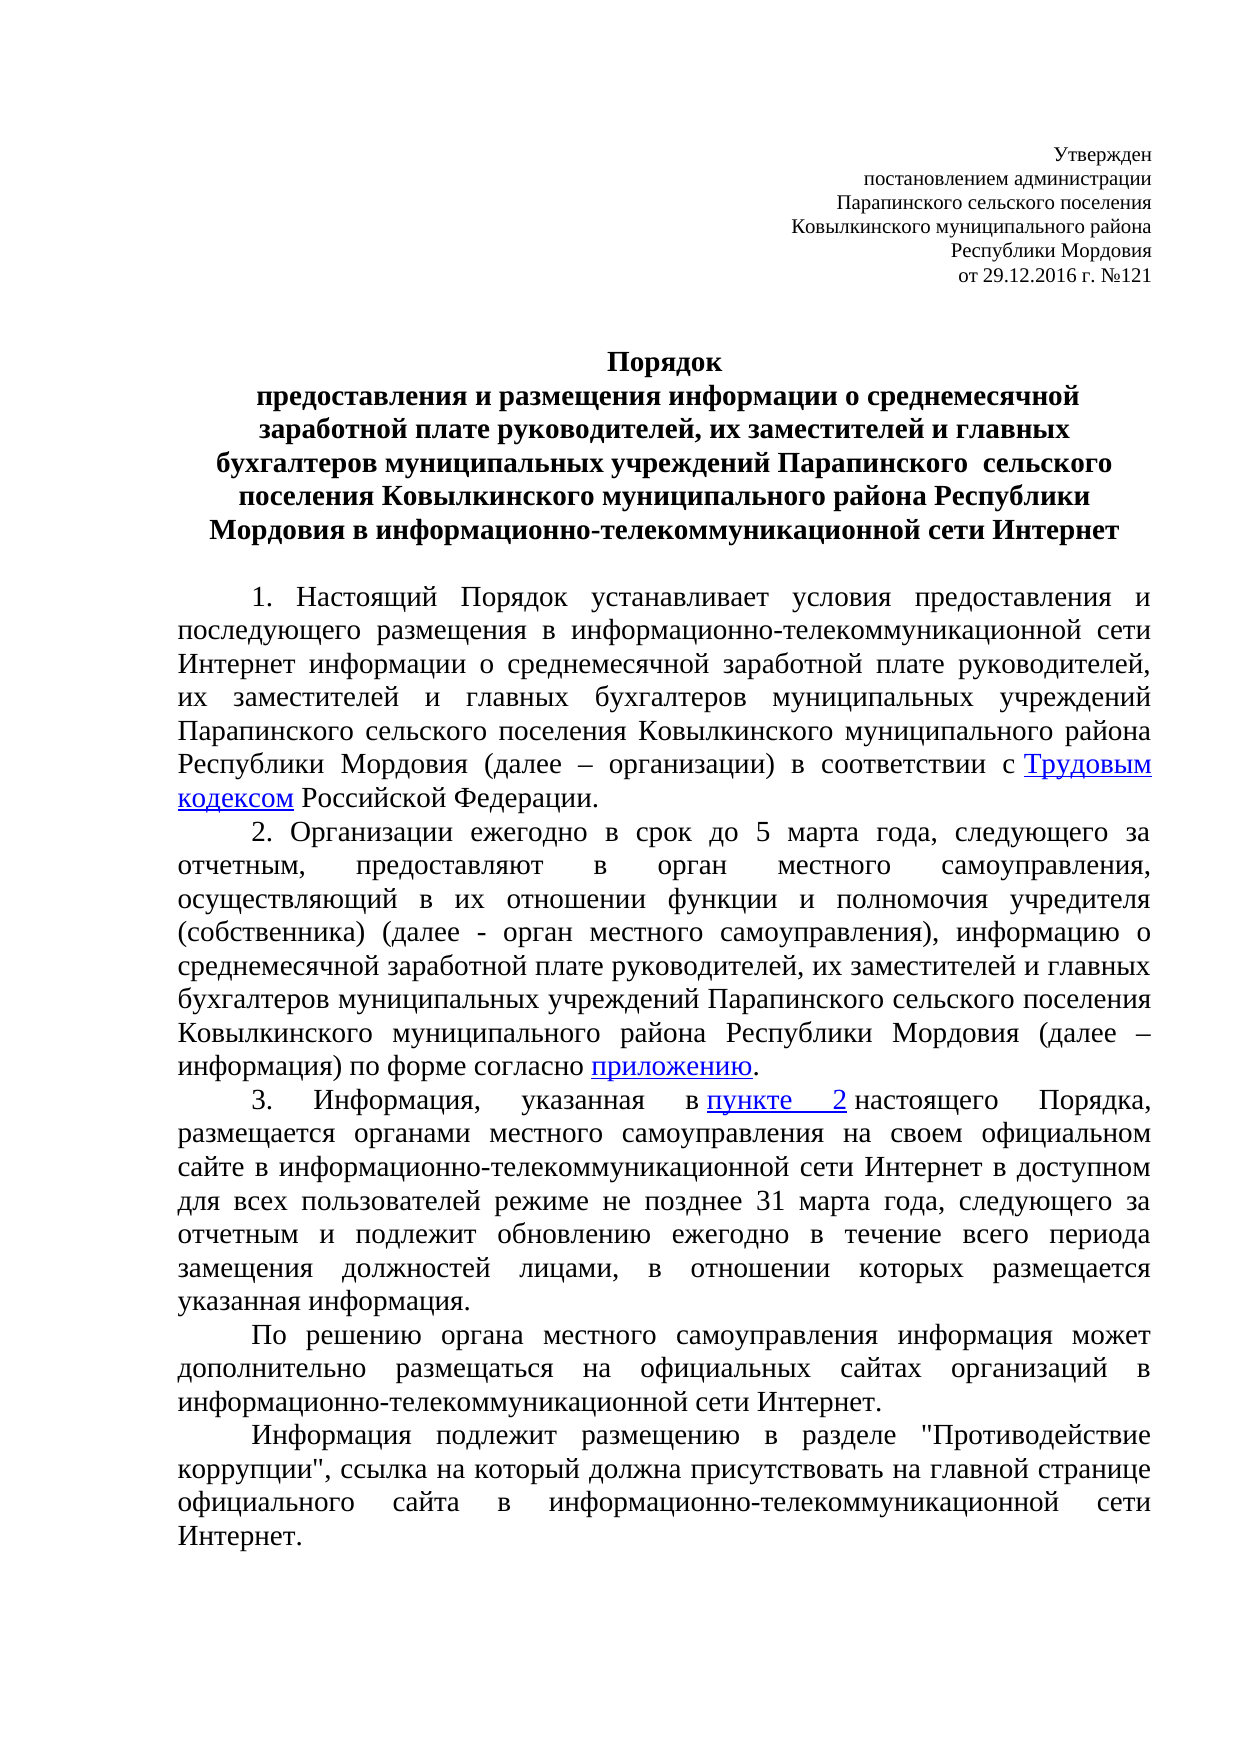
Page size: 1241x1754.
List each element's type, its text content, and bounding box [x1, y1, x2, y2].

text 1. Настоящий Порядок устанавливает условия предоставления и последующего размещения в информационно-телекоммуникационной сети Интернет информации о среднемесячной заработной плате руководителей, их заместителей и главных бухгалтеров муниципальных учреждений Парапинского сельского поселения Ковылкинского муниципального района Республики Мордовия (далее – организации) в соответствии с Трудовым кодексом Российской Федерации. [177, 579, 1152, 814]
text 3. Информация, указанная в пункте 2 настоящего Порядка, размещается органами местного самоуправления на своем официальном сайте в информационно-телекоммуникационной сети Интернет в доступном для всех пользователей режиме не позднее 31 марта года, следующего за отчетным и подлежит обновлению ежегодно в течение всего периода замещения должностей лицами, в отношении которых размещается указанная информация. [177, 1082, 1152, 1317]
text Порядок [177, 344, 1152, 378]
text Утвержден [177, 142, 1152, 166]
text предоставления и размещения информации о среднемесячной заработной плате руководителей, их заместителей и главных бухгалтеров муниципальных учреждений Парапинского сельского поселения Ковылкинского муниципального района Республики Мордовия в информационно-телекоммуникационной сети Интернет [177, 378, 1152, 545]
text Ковылкинского муниципального района [177, 214, 1152, 238]
text Информация подлежит размещению в разделе "Противодействие коррупции", ссылка на который должна присутствовать на главной странице официального сайта в информационно-телекоммуникационной сети Интернет. [177, 1417, 1152, 1552]
text Республики Мордовия [177, 238, 1152, 262]
text постановлением администрации [177, 166, 1152, 190]
text По решению органа местного самоуправления информация может дополнительно размещаться на официальных сайтах организаций в информационно-телекоммуникационной сети Интернет. [177, 1317, 1152, 1417]
text Парапинского сельского поселения [177, 190, 1152, 214]
text от 29.12.2016 г. №121 [177, 262, 1152, 287]
text 2. Организации ежегодно в срок до 5 марта года, следующего за отчетным, предоставляют в орган местного самоуправления, осуществляющий в их отношении функции и полномочия учредителя (собственника) (далее - орган местного самоуправления), информацию о среднемесячной заработной плате руководителей, их заместителей и главных бухгалтеров муниципальных учреждений Парапинского сельского поселения Ковылкинского муниципального района Республики Мордовия (далее – информация) по форме согласно приложению. [177, 814, 1152, 1082]
